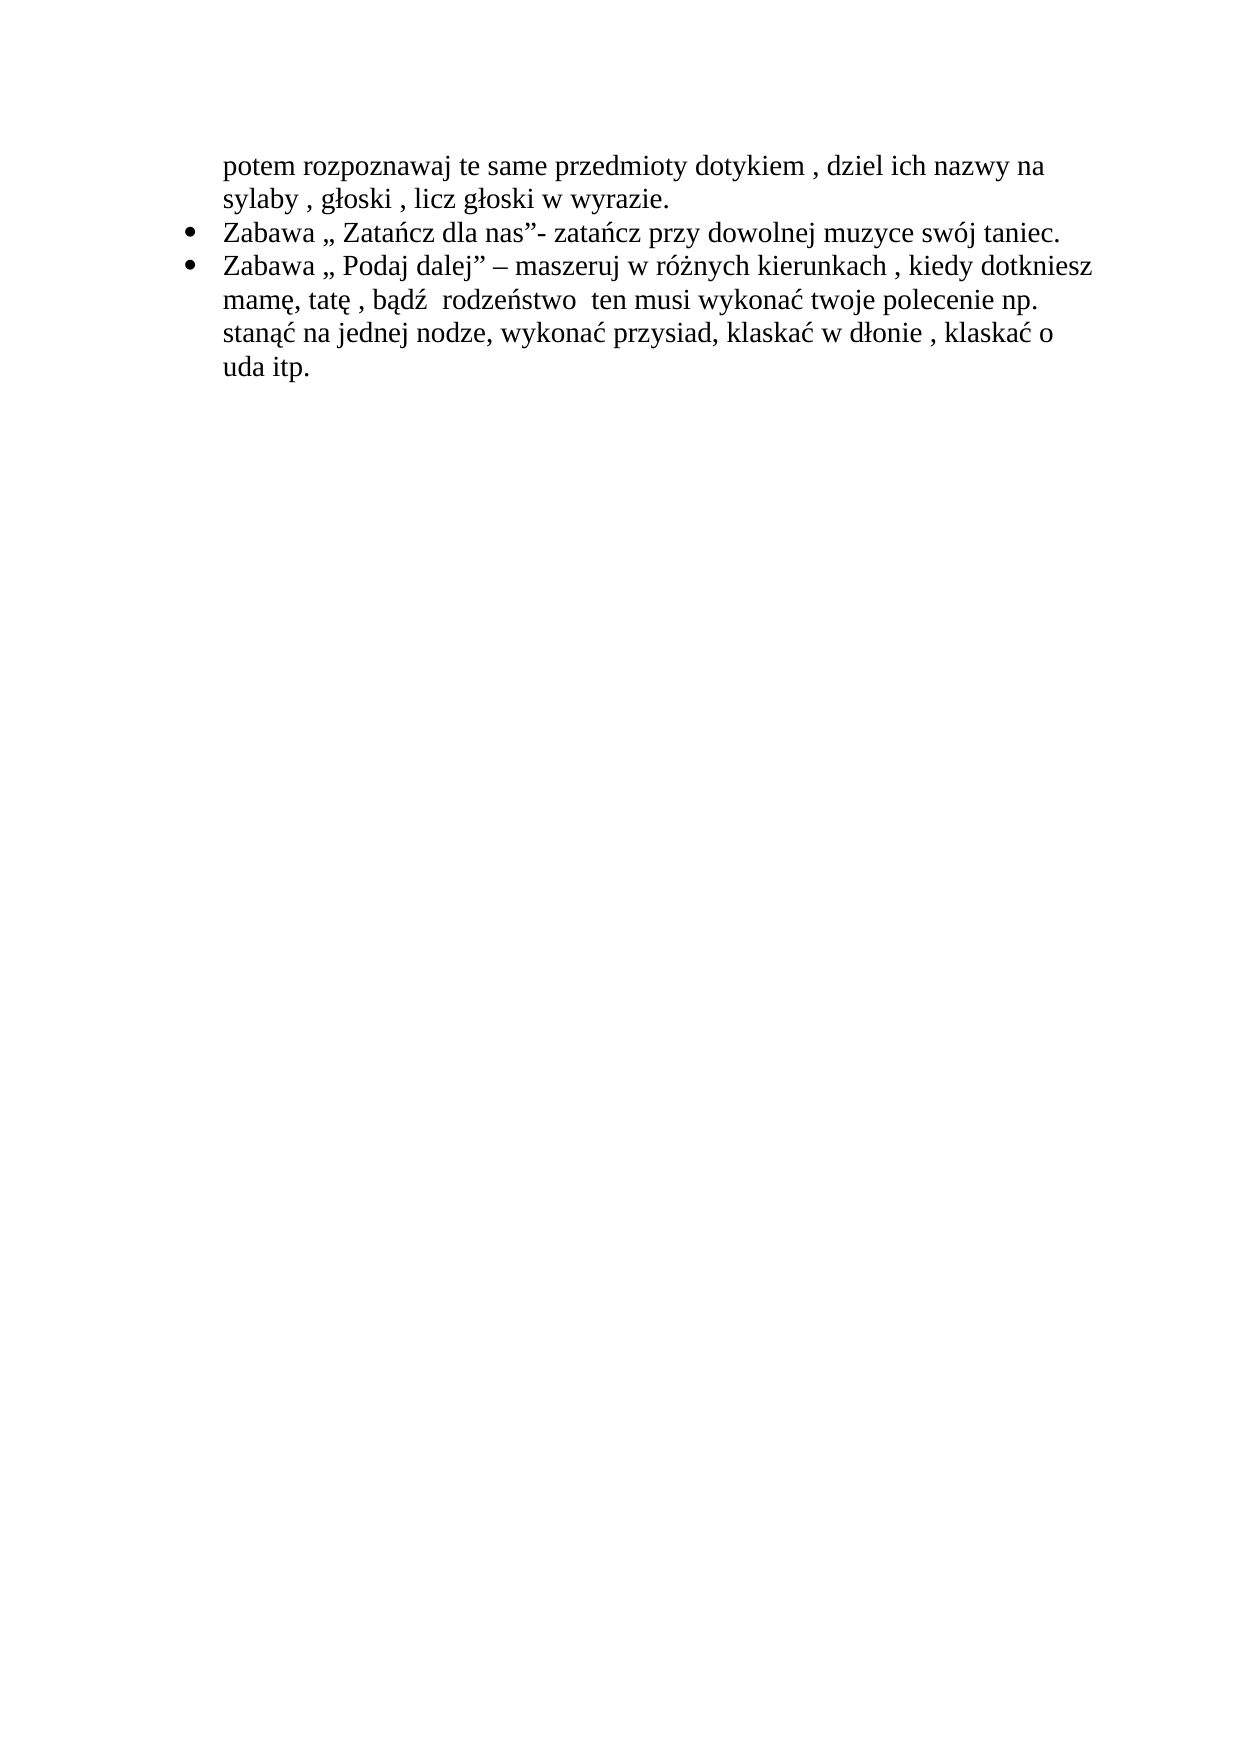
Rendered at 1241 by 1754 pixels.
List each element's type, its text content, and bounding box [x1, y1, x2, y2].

list Zabawa „ Podaj dalej” – maszeruj w różnych kierunkach , kiedy dotkniesz mamę, tatę , bądź rodzeństwo ten musi wykonać twoje polecenie np. stanąć na jednej nodze, wykonać przysiad, klaskać w dłonie , klaskać o uda itp. [185, 248, 1093, 383]
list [185, 148, 1093, 215]
list Zabawa „ Zatańcz dla nas”- zatańcz przy dowolnej muzyce swój taniec. [185, 215, 1093, 248]
